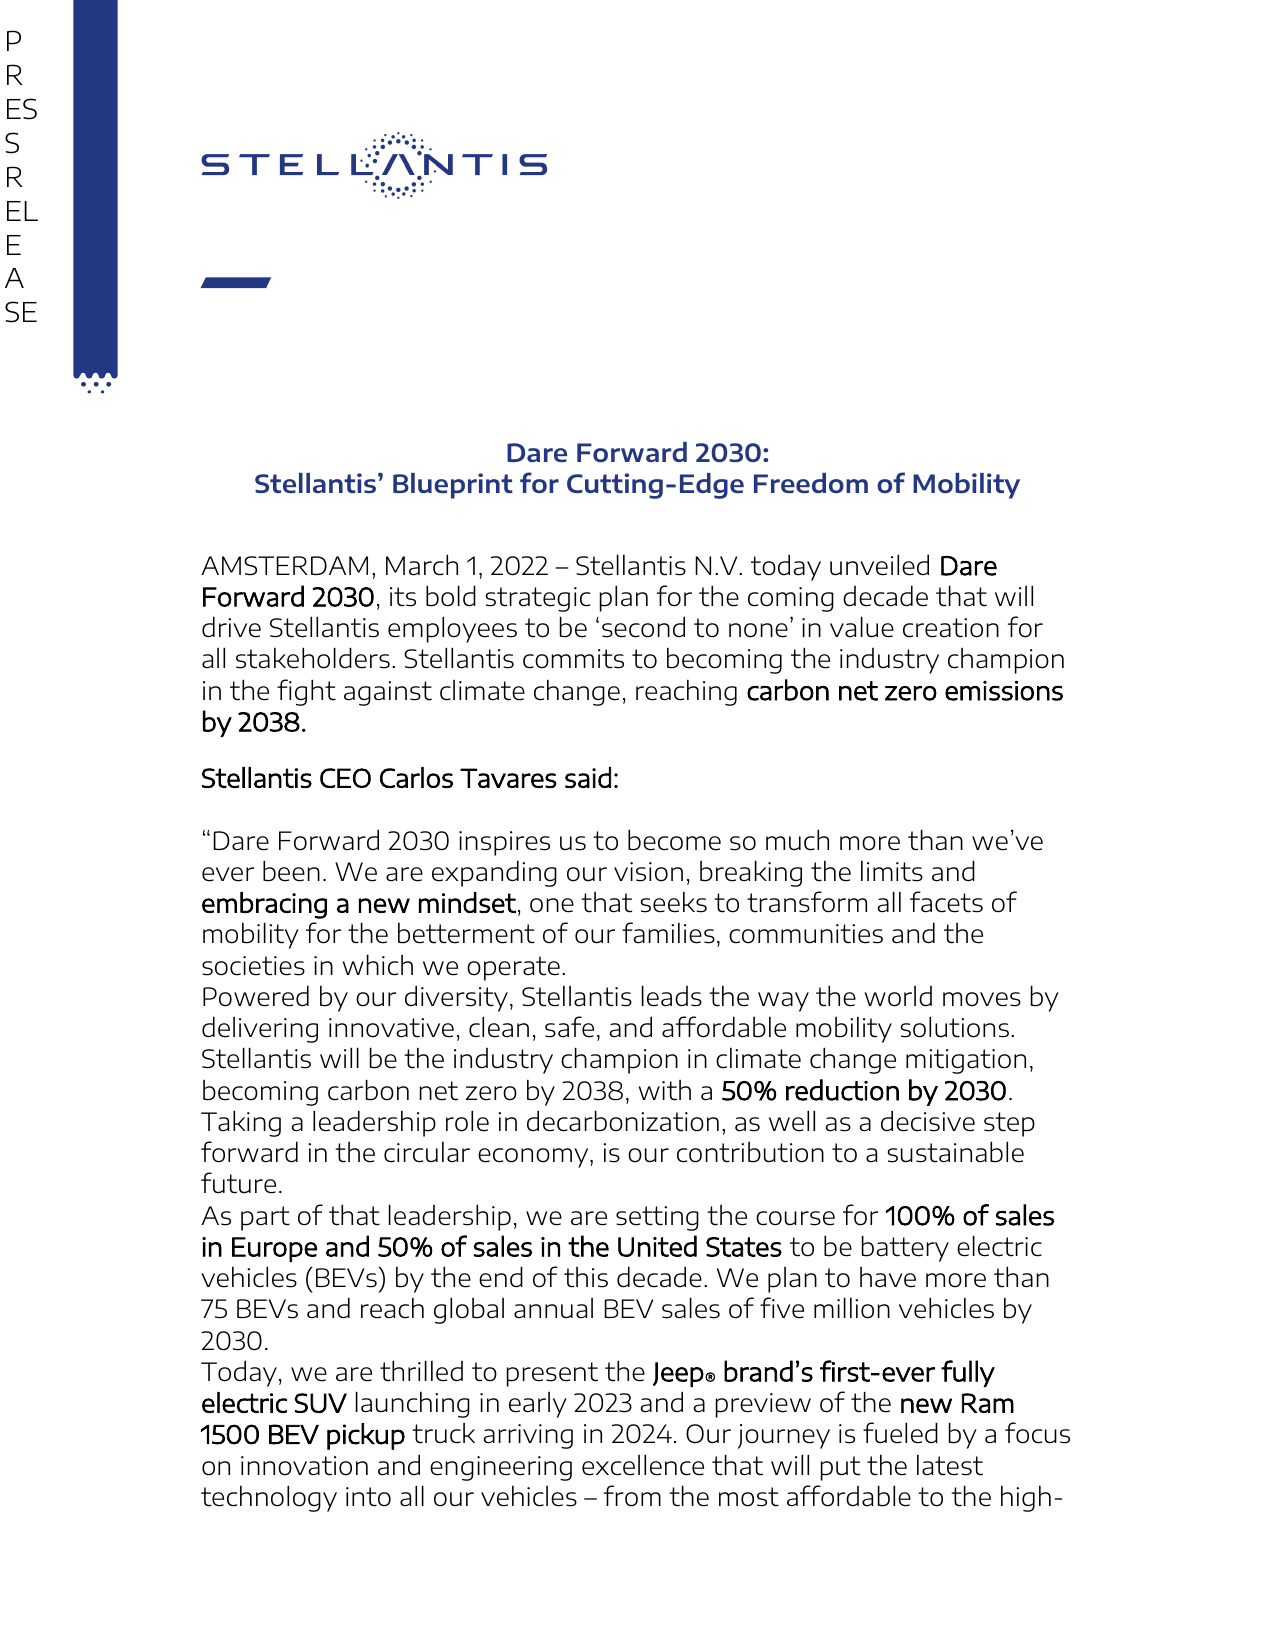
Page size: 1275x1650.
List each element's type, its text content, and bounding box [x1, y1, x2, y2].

text Stellantis CEO Carlos Tavares said: [201, 762, 1074, 793]
picture [200, 106, 581, 225]
text AMSTERDAM, March 1, 2022 – Stellantis N.V. today unveiled Dare Forward 2030, its bold strategic plan for the coming decade that will drive Stellantis employees to be ‘second to none’ in value creation for all stakeholders. Stellantis commits to becoming the industry champion in the fight against climate change, reaching carbon net zero emissions by 2038. [201, 549, 1074, 737]
text As part of that leadership, we are setting the course for 100% of sales in Europe and 50% of sales in the United States to be battery electric vehicles (BEVs) by the end of this decade. We plan to have more than 75 BEVs and reach global annual BEV sales of five million vehicles by 2030. [201, 1199, 1074, 1356]
text Powered by our diversity, Stellantis leads the way the world moves by delivering innovative, clean, safe, and affordable mobility solutions. [201, 981, 1074, 1043]
text Stellantis will be the industry champion in climate change mitigation, becoming carbon net zero by 2038, with a 50% reduction by 2030. Taking a leadership role in decarbonization, as well as a decisive step forward in the circular economy, is our contribution to a sustainable future. [201, 1043, 1074, 1199]
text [201, 1356, 1074, 1512]
text “Dare Forward 2030 inspires us to become so much more than we’ve ever been. We are expanding our vision, breaking the limits and embracing a new mindset, one that seeks to transform all facets of mobility for the betterment of our families, communities and the societies in which we operate. [201, 824, 1074, 981]
text Dare Forward 2030: [201, 437, 1074, 468]
text Stellantis’ Blueprint for Cutting-Edge Freedom of Mobility [201, 468, 1074, 499]
